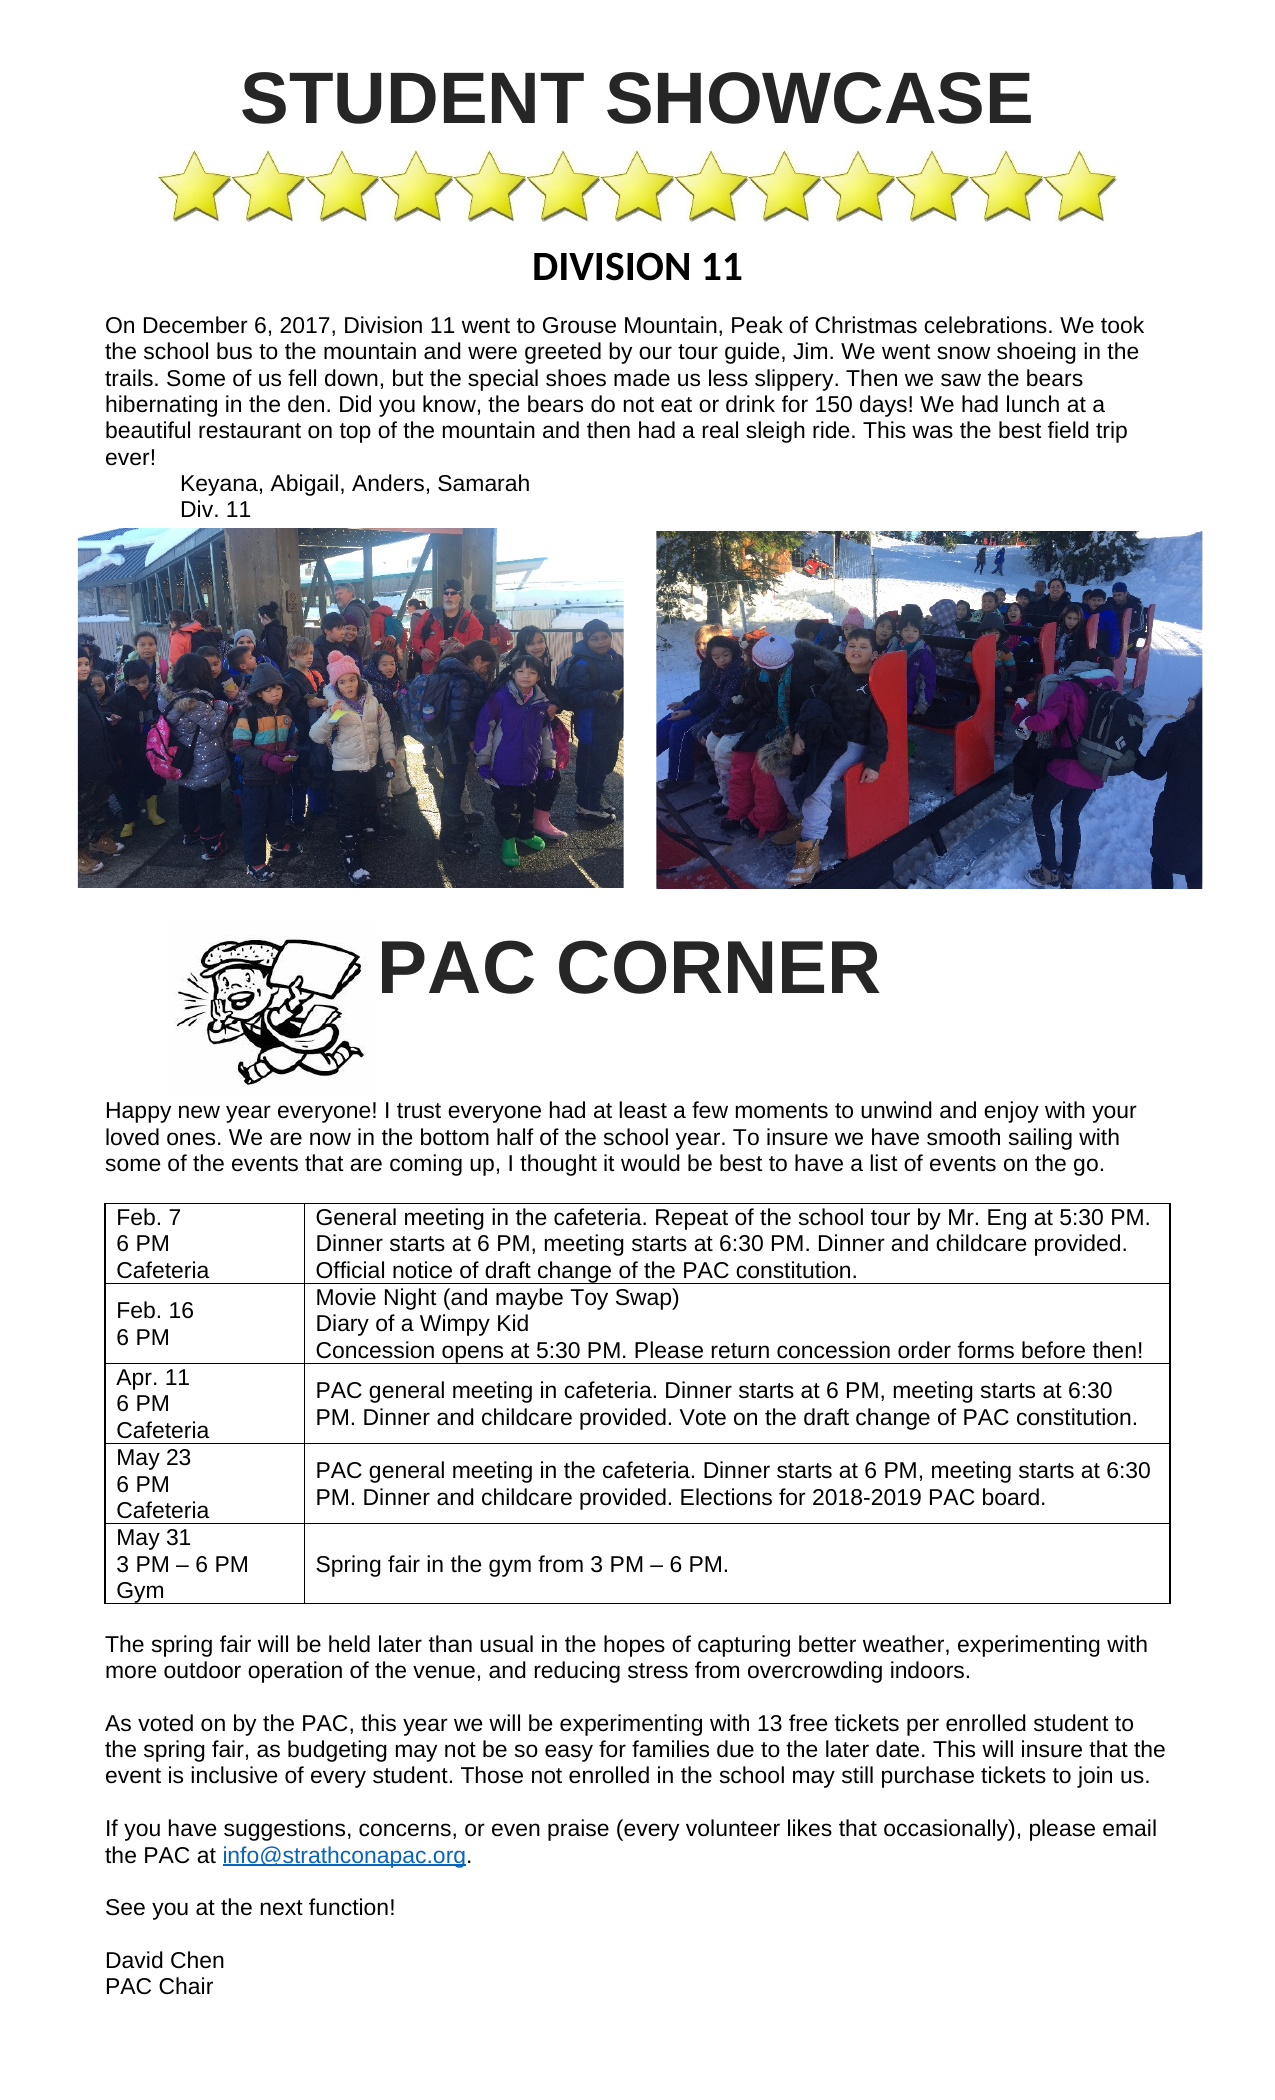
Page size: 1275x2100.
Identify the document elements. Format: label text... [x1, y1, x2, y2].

table_cell May 23 6 PM Cafeteria [106, 1444, 304, 1523]
text Div. 11 [105, 496, 1170, 523]
table_header Feb. 7 6 PM Cafeteria [106, 1204, 304, 1283]
text If you have suggestions, concerns, or even praise (every volunteer likes that occasionally), please email the PAC at info@strathconapac.org. [105, 1815, 1170, 1868]
table_header General meeting in the cafeteria. Repeat of the school tour by Mr. Eng at 5:30 PM. Dinner starts at 6 PM, meeting starts at 6:30 PM. Dinner and childcare provided. Official notice of draft change of the PAC constitution. [305, 1204, 1169, 1283]
table_cell Spring fair in the gym from 3 PM – 6 PM. [305, 1524, 1169, 1603]
table_cell Movie Night (and maybe Toy Swap) Diary of a Wimpy Kid Concession opens at 5:30 PM. Please return concession order forms before then! [305, 1284, 1169, 1363]
picture [167, 922, 378, 1096]
text DIVISION 11 [105, 240, 1170, 291]
picture [656, 531, 1203, 889]
text David Chen [105, 1947, 1170, 1973]
text On December 6, 2017, Division 11 went to Grouse Mountain, Peak of Christmas celebrations. We took the school bus to the mountain and were greeted by our tour guide, Jim. We went snow shoeing in the trails. Some of us fell down, but the special shoes made us less slippery. Then we saw the bears hibernating in the den. Did you know, the bears do not eat or drink for 150 days! We had lunch at a beautiful restaurant on top of the mountain and then had a real sleigh ride. This was the best field trip ever! [105, 312, 1170, 470]
table_cell PAC general meeting in cafeteria. Dinner starts at 6 PM, meeting starts at 6:30 PM. Dinner and childcare provided. Vote on the draft change of PAC constitution. [305, 1364, 1169, 1443]
picture [158, 150, 1117, 222]
table_cell PAC general meeting in the cafeteria. Dinner starts at 6 PM, meeting starts at 6:30 PM. Dinner and childcare provided. Elections for 2018-2019 PAC board. [305, 1444, 1169, 1523]
table_cell Apr. 11 6 PM Cafeteria [106, 1364, 304, 1443]
table_cell May 31 3 PM – 6 PM Gym [106, 1524, 304, 1603]
text As voted on by the PAC, this year we will be experimenting with 13 free tickets per enrolled student to the spring fair, as budgeting may not be so easy for families due to the later date. This will insure that the event is inclusive of every student. Those not enrolled in the school may still purchase tickets to join us. [105, 1710, 1170, 1789]
text The spring fair will be held later than usual in the hopes of capturing better weather, experimenting with more outdoor operation of the venue, and reducing stress from overcrowding indoors. [105, 1631, 1170, 1683]
picture [77, 528, 624, 888]
text See you at the next function! [105, 1894, 1170, 1921]
text Keyana, Abigail, Anders, Samarah [105, 470, 1170, 496]
table_cell Feb. 16 6 PM [106, 1284, 304, 1363]
text PAC Chair [105, 1973, 1170, 2000]
text Happy new year everyone! I trust everyone had at least a few moments to unwind and enjoy with your loved ones. We are now in the bottom half of the school year. To insure we have smooth sailing with some of the events that are coming up, I thought it would be best to have a list of events on the go. [105, 1097, 1170, 1176]
